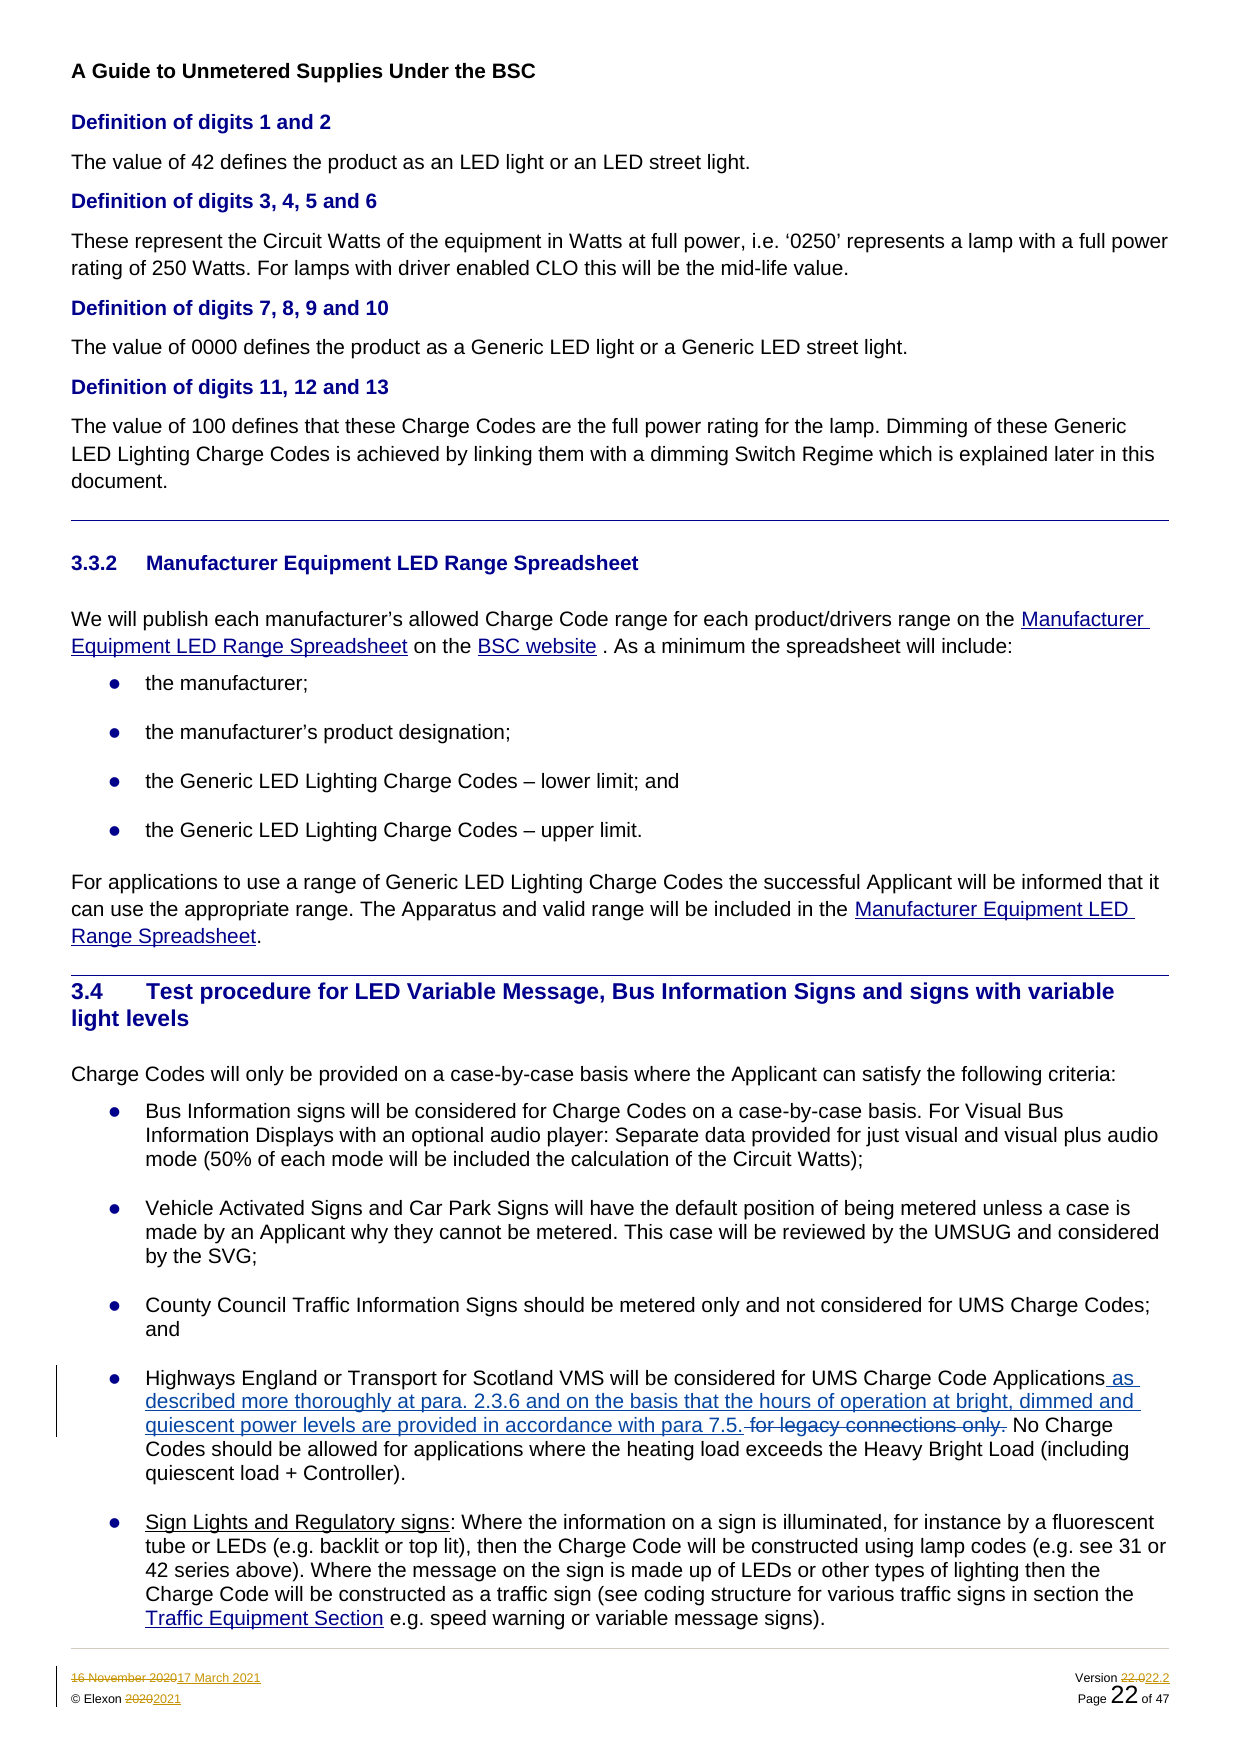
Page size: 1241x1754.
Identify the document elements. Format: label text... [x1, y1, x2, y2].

text Definition of digits 7, 8, 9 and 10 [71, 292, 1169, 319]
list Sign Lights and Regulatory signs: Where the information on a sign is illuminated, for instance by a fluorescent tube or LEDs (e.g. backlit or top lit), then the Charge Code will be constructed using lamp codes (e.g. see 31 or 42 series above). Where the message on the sign is made up of LEDs or other types of lighting then the Charge Code will be constructed as a traffic sign (see coding structure for various traffic signs in section the Traffic Equipment Section e.g. speed warning or variable message signs). [108, 1510, 1169, 1630]
text Definition of digits 11, 12 and 13 [71, 372, 1169, 399]
list Vehicle Activated Signs and Car Park Signs will have the default position of being metered unless a case is made by an Applicant why they cannot be metered. This case will be reviewed by the UMSUG and considered by the SVG; [108, 1196, 1169, 1267]
text The value of 0000 defines the product as a Generic LED light or a Generic LED street light. [71, 332, 1169, 359]
list the manufacturer; [108, 671, 1169, 694]
text The value of 100 defines that these Charge Codes are the full power rating for the lamp. Dimming of these Generic LED Lighting Charge Codes is achieved by linking them with a dimming Switch Regime which is explained later in this document. [71, 411, 1169, 492]
list the Generic LED Lighting Charge Codes – lower limit; and [108, 768, 1169, 792]
text For applications to use a range of Generic LED Lighting Charge Codes the successful Applicant will be informed that it can use the appropriate range. The Apparatus and valid range will be included in the Manufacturer Equipment LED Range Spreadsheet. [71, 866, 1169, 948]
list County Council Traffic Information Signs should be metered only and not considered for UMS Charge Codes; and [108, 1292, 1169, 1340]
text We will publish each manufacturer’s allowed Charge Code range for each product/drivers range on the Manufacturer Equipment LED Range Spreadsheet on the BSC website . As a minimum the spreadsheet will include: [71, 604, 1169, 658]
list the Generic LED Lighting Charge Codes – upper limit. [108, 817, 1169, 841]
text Definition of digits 3, 4, 5 and 6 [71, 186, 1169, 213]
list Bus Information signs will be considered for Charge Codes on a case-by-case basis. For Visual Bus Information Displays with an optional audio player: Separate data provided for just visual and visual plus audio mode (50% of each mode will be included the calculation of the Circuit Watts); [108, 1099, 1169, 1171]
text These represent the Circuit Watts of the equipment in Watts at full power, i.e. ‘0250’ represents a lamp with a full power rating of 250 Watts. For lamps with driver enabled CLO this will be the mid-life value. [71, 226, 1169, 280]
list Highways England or Transport for Scotland VMS will be considered for UMS Charge Code Applications No Charge Codes should be allowed for applications where the heating load exceeds the Heavy Bright Load (including quiescent load + Controller). [108, 1365, 1169, 1485]
subtitle 3.4 Test procedure for LED Variable Message, Bus Information Signs and signs with variable light levels [71, 976, 1169, 1032]
subtitle 3.3.2 Manufacturer Equipment LED Range Spreadsheet [71, 521, 1169, 577]
text The value of 42 defines the product as an LED light or an LED street light. [71, 147, 1169, 174]
list the manufacturer’s product designation; [108, 719, 1169, 743]
text Charge Codes will only be provided on a case-by-case basis where the Applicant can satisfy the following criteria: [71, 1059, 1169, 1086]
text Definition of digits 1 and 2 [71, 107, 1169, 134]
